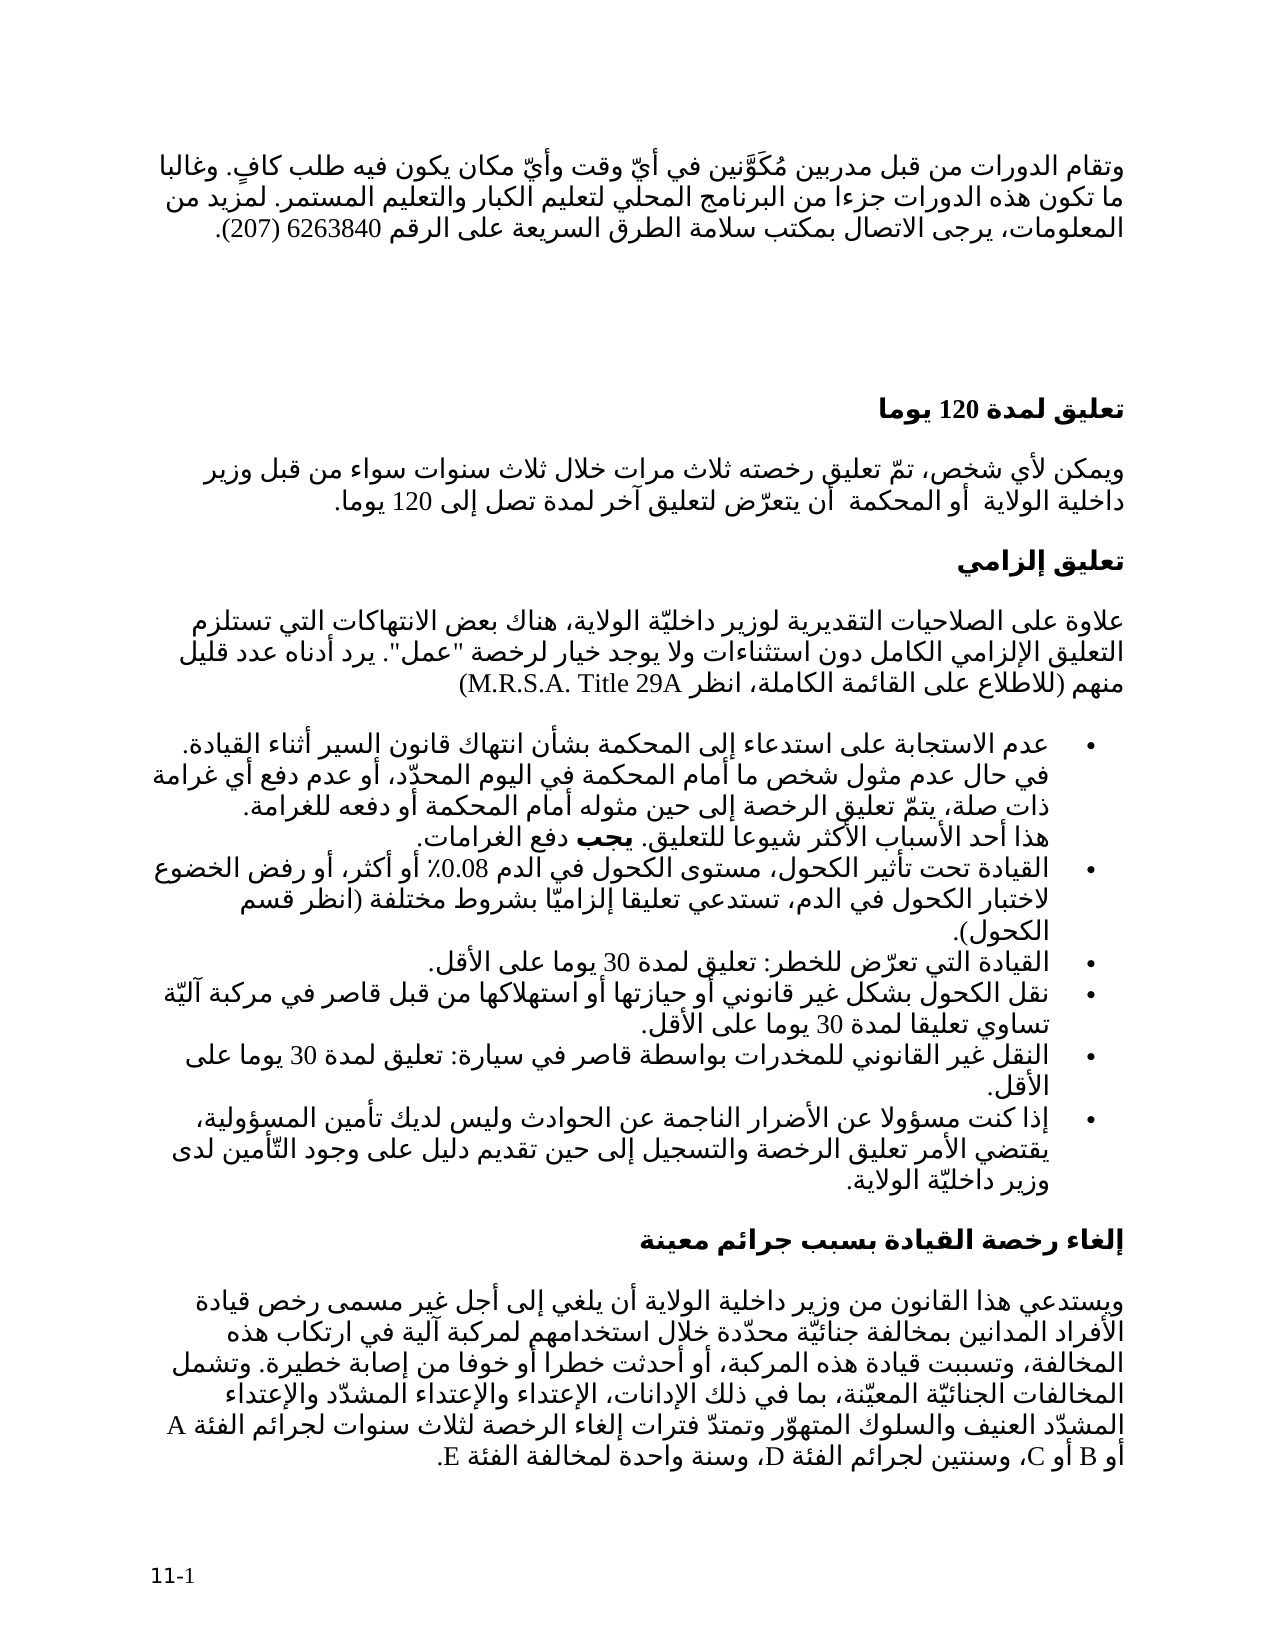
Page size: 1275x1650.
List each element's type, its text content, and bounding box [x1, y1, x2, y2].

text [150, 150, 1125, 243]
list القيادة تحت تأثير الكحول، مستوى الكحول في الدم 0.08٪ أو أكثر، أو رفض الخضوع لاختبار الكحول في الدم، تستدعي تعليقا إلزاميّا بشروط مختلفة (انظر قسم الكحول). [150, 852, 1087, 946]
list النقل غير القانوني للمخدرات بواسطة قاصر في سيارة: تعليق لمدة 30 يوما على الأقل. [150, 1039, 1087, 1102]
text علاوة على الصلاحيات التقديرية لوزير داخليّة الولاية، هناك بعض الانتهاكات التي تستلزم التعليق الإلزامي الكامل دون استثناءات ولا يوجد خيار لرخصة "عمل". يرد أدناه عدد قليل منهم (للاطلاع على القائمة الكاملة، انظر M.R.S.A. Title 29A) [150, 605, 1125, 699]
list إذا كنت مسؤولا عن الأضرار الناجمة عن الحوادث وليس لديك تأمين المسؤولية، يقتضي الأمر تعليق الرخصة والتسجيل إلى حين تقديم دليل على وجود التّأمين لدى وزير داخليّة الولاية. [150, 1102, 1087, 1195]
text تعليق إلزامي [150, 545, 1125, 576]
text ويمكن لأي شخص، تمّ تعليق رخصته ثلاث مرات خلال ثلاث سنوات سواء من قبل وزير داخلية الولاية أو المحكمة أن يتعرّض لتعليق آخر لمدة تصل إلى 120 يوما. [150, 453, 1125, 516]
list عدم الاستجابة على استدعاء إلى المحكمة بشأن انتهاك قانون السير أثناء القيادة. في حال عدم مثول شخص ما أمام المحكمة في اليوم المحدّد، أو عدم دفع أي غرامة ذات صلة، يتمّ تعليق الرخصة إلى حين مثوله أمام المحكمة أو دفعه للغرامة. هذا أحد الأسباب الأكثر شيوعا للتعليق. يجب دفع الغرامات. [150, 728, 1087, 852]
list نقل الكحول بشكل غير قانوني أو حيازتها أو استهلاكها من قبل قاصر في مركبة آليّة تساوي تعليقا لمدة 30 يوما على الأقل. [150, 977, 1087, 1039]
list القيادة التي تعرّض للخطر: تعليق لمدة 30 يوما على الأقل. [150, 946, 1087, 977]
text ويستدعي هذا القانون من وزير داخلية الولاية أن يلغي إلى أجل غير مسمى رخص قيادة الأفراد المدانين بمخالفة جنائيّة محدّدة خلال استخدامهم لمركبة آلية في ارتكاب هذه المخالفة، وتسببت قيادة هذه المركبة، أو أحدثت خطرا أو خوفا من إصابة خطيرة. وتشمل المخالفات الجنائيّة المعيّنة، بما في ذلك الإدانات، الإعتداء والإعتداء المشدّد والإعتداء المشدّد العنيف والسلوك المتهوّر وتمتدّ فترات إلغاء الرخصة لثلاث سنوات لجرائم الفئة A أو B أو C، وسنتين لجرائم الفئة D، وسنة واحدة لمخالفة الفئة E. [150, 1284, 1125, 1471]
text إلغاء رخصة القيادة بسبب جرائم معينة [150, 1224, 1125, 1255]
text تعليق لمدة 120 يوما [150, 393, 1125, 424]
